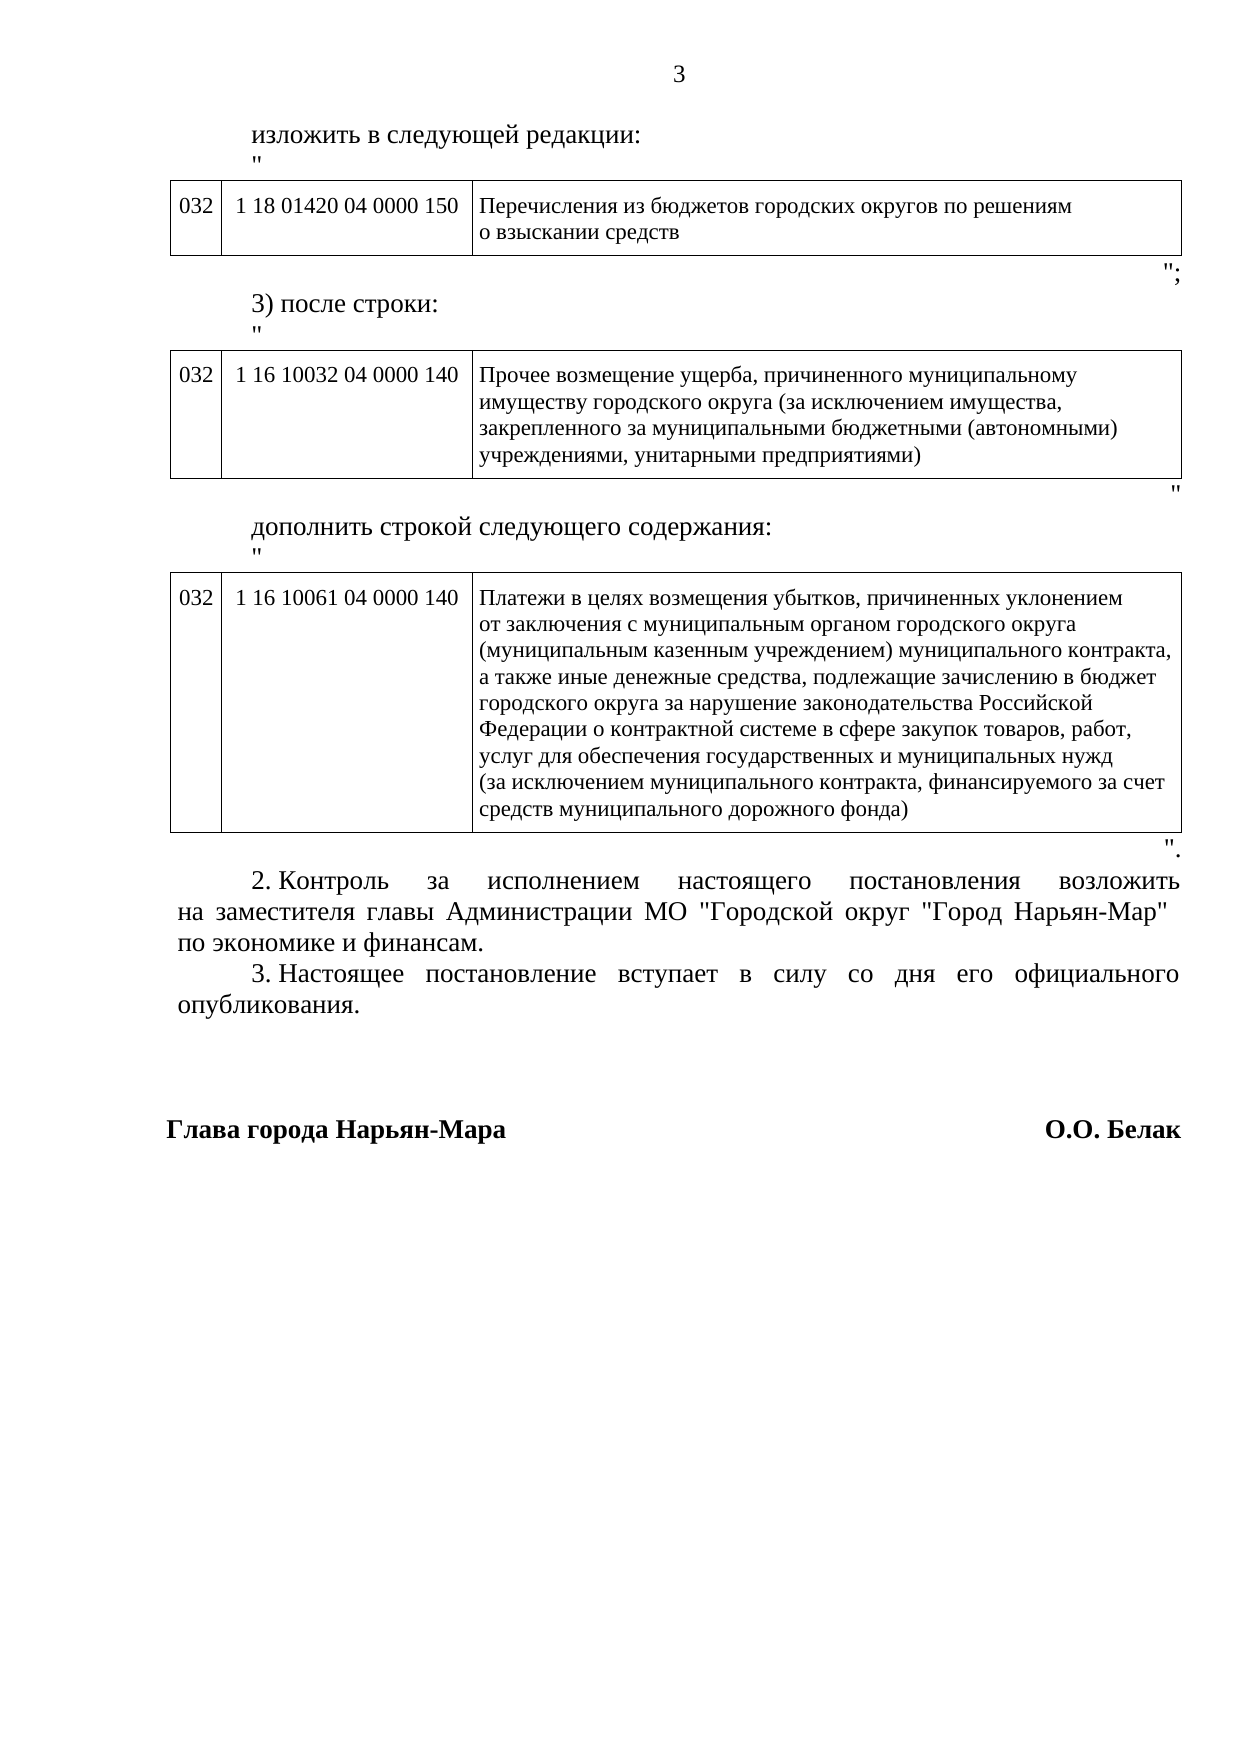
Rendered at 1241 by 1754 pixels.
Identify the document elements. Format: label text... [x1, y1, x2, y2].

text ". [177, 833, 1181, 864]
text " [177, 541, 1181, 572]
table_header 1 16 10061 04 0000 140 [222, 573, 472, 832]
table_header Перечисления из бюджетов городских округов по решениям о взыскании средств [473, 181, 1181, 255]
text 2. Контроль за исполнением настоящего постановления возложить на заместителя главы Администрации МО "Городской округ "Город Нарьян-Мар" по экономике и финансам. [177, 864, 1181, 957]
table_header Глава города Нарьян-Мара [166, 1113, 678, 1164]
text " [177, 149, 1181, 180]
table_header 032 [171, 181, 221, 255]
table_header 032 [171, 351, 221, 478]
table_header О.О. Белак [678, 1113, 1192, 1164]
table_header Платежи в целях возмещения убытков, причиненных уклонением от заключения с муниципальным органом городского округа (муниципальным казенным учреждением) муниципального контракта, а также иные денежные средства, подлежащие зачислению в бюджет городского округа за нарушение законодательства Российской Федерации о контрактной системе в сфере закупок товаров, работ, услуг для обеспечения государственных и муниципальных нужд (за исключением муниципального контракта, финансируемого за счет средств муниципального дорожного фонда) [473, 573, 1181, 832]
text 3) после строки: [177, 288, 1181, 319]
table_header 1 16 10032 04 0000 140 [222, 351, 472, 478]
text изложить в следующей редакции: [177, 118, 1181, 149]
list 3. Настоящее постановление вступает в силу со дня его официального опубликования. [177, 957, 1181, 1019]
text " [177, 479, 1181, 510]
table_header 032 [171, 573, 221, 832]
table_header 1 18 01420 04 0000 150 [222, 181, 472, 255]
text "; [177, 256, 1181, 288]
text " [177, 319, 1181, 350]
table_header Прочее возмещение ущерба, причиненного муниципальному имуществу городского округа (за исключением имущества, закрепленного за муниципальными бюджетными (автономными) учреждениями, унитарными предприятиями) [473, 351, 1181, 478]
text дополнить строкой следующего содержания: [177, 510, 1181, 541]
